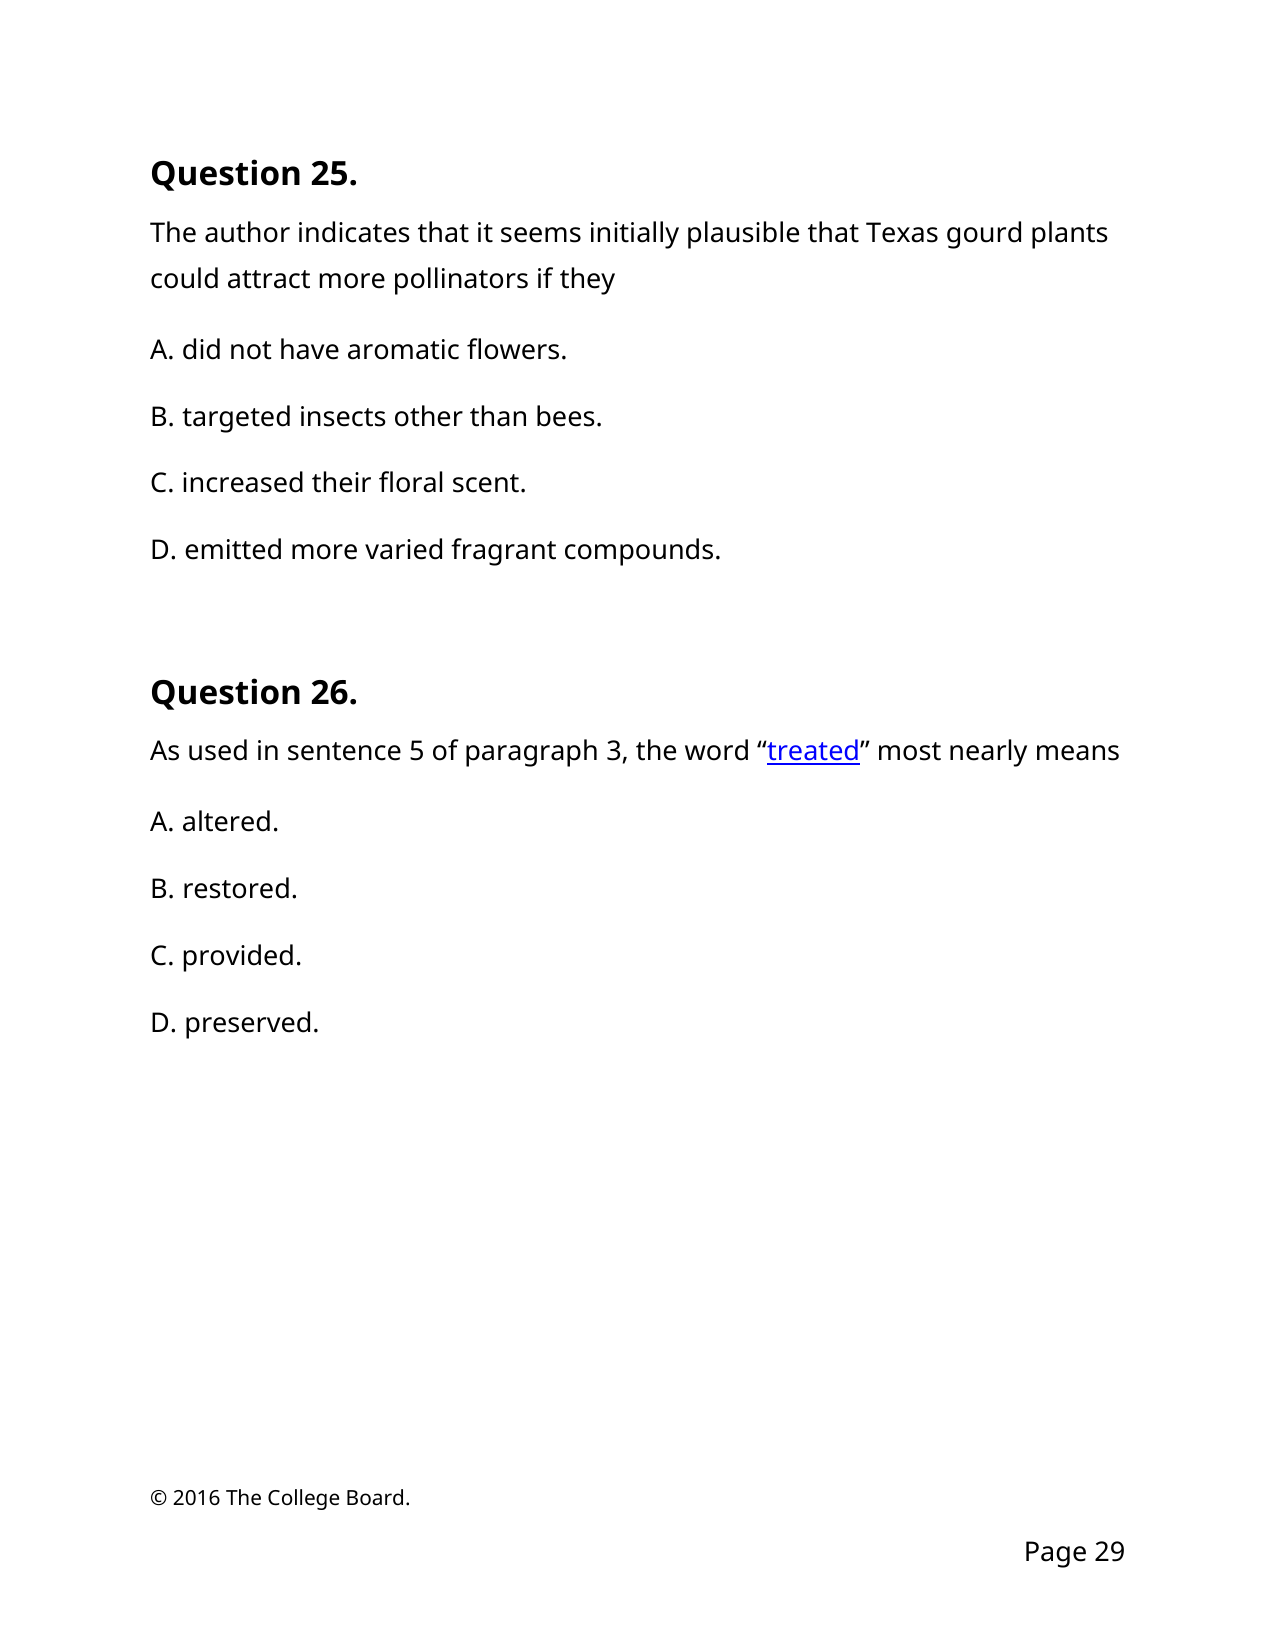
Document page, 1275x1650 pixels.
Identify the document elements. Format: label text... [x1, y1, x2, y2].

text The author indicates that it seems initially plausible that Texas gourd plants could attract more pollinators if they [150, 213, 1125, 296]
text B. restored. [150, 869, 1125, 906]
text C. increased their floral scent. [150, 464, 1125, 501]
text D. preserved. [150, 1003, 1125, 1040]
subtitle Question 26. [150, 669, 1125, 714]
subtitle Question 25. [150, 150, 1125, 195]
text C. provided. [150, 936, 1125, 973]
text D. emitted more varied fragrant compounds. [150, 531, 1125, 568]
text As used in sentence 5 of paragraph 3, the word “treated” most nearly means [150, 732, 1125, 768]
text A. altered. [150, 803, 1125, 839]
text B. targeted insects other than bees. [150, 397, 1125, 434]
text A. did not have aromatic flowers. [150, 330, 1125, 367]
